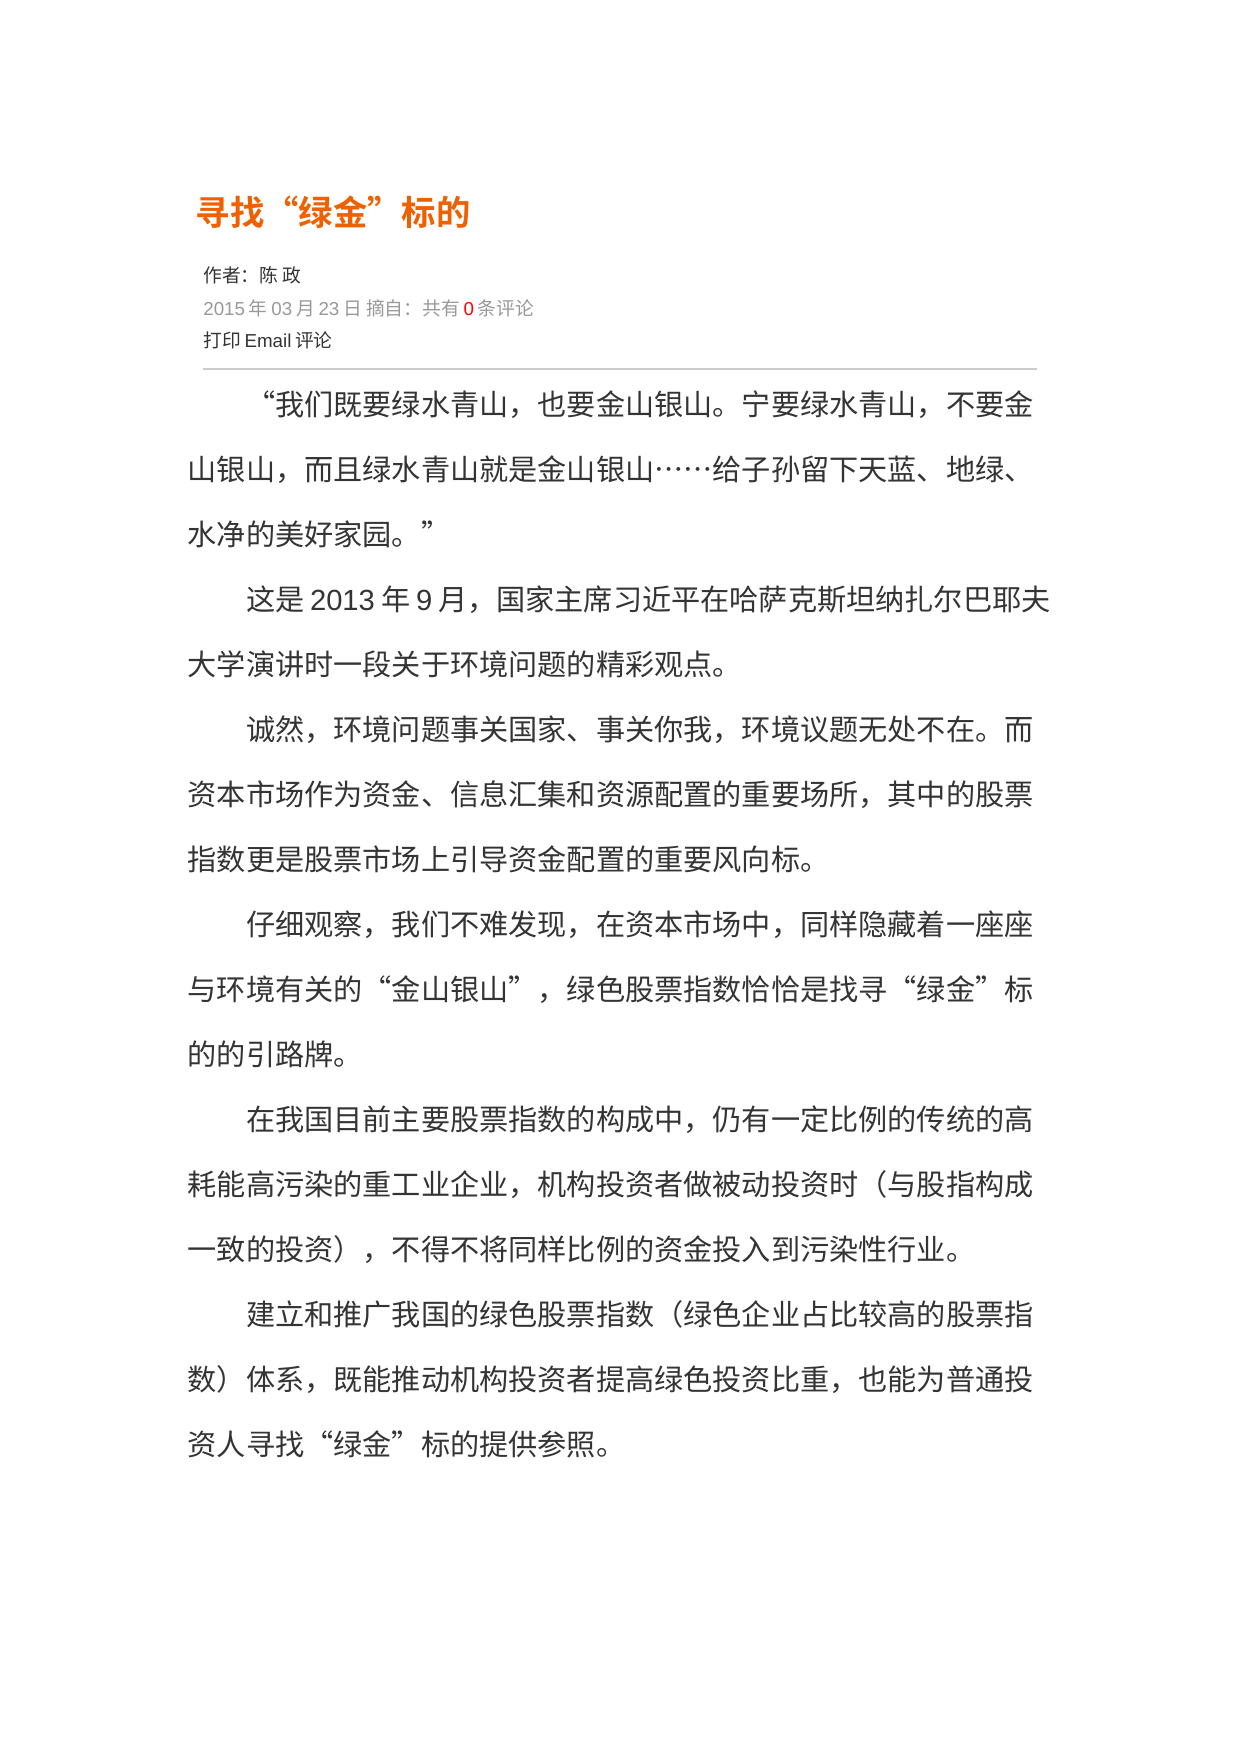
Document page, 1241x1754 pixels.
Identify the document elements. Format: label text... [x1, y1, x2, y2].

text 2015年03月23日 摘自：共有0条评论 [203, 291, 1037, 323]
text 打印Email评论 [203, 323, 1037, 368]
text 在我国目前主要股票指数的构成中，仍有一定比例的传统的高耗能高污染的重工业企业，机构投资者做被动投资时（与股指构成一致的投资），不得不将同样比例的资金投入到污染性行业。 [187, 1085, 1053, 1280]
text 这是2013年9月，国家主席习近平在哈萨克斯坦纳扎尔巴耶夫大学演讲时一段关于环境问题的精彩观点。 [187, 565, 1053, 695]
text 寻找“绿金”标的 [195, 178, 1045, 243]
text 建立和推广我国的绿色股票指数（绿色企业占比较高的股票指数）体系，既能推动机构投资者提高绿色投资比重，也能为普通投资人寻找“绿金”标的提供参照。 [187, 1280, 1053, 1475]
text 诚然，环境问题事关国家、事关你我，环境议题无处不在。而资本市场作为资金、信息汇集和资源配置的重要场所，其中的股票指数更是股票市场上引导资金配置的重要风向标。 [187, 695, 1053, 890]
text 仔细观察，我们不难发现，在资本市场中，同样隐藏着一座座与环境有关的“金山银山”，绿色股票指数恰恰是找寻“绿金”标的的引路牌。 [187, 890, 1053, 1085]
text 作者：陈 政 [203, 258, 1037, 291]
text “我们既要绿水青山，也要金山银山。宁要绿水青山，不要金山银山，而且绿水青山就是金山银山……给子孙留下天蓝、地绿、水净的美好家园。” [187, 370, 1053, 565]
